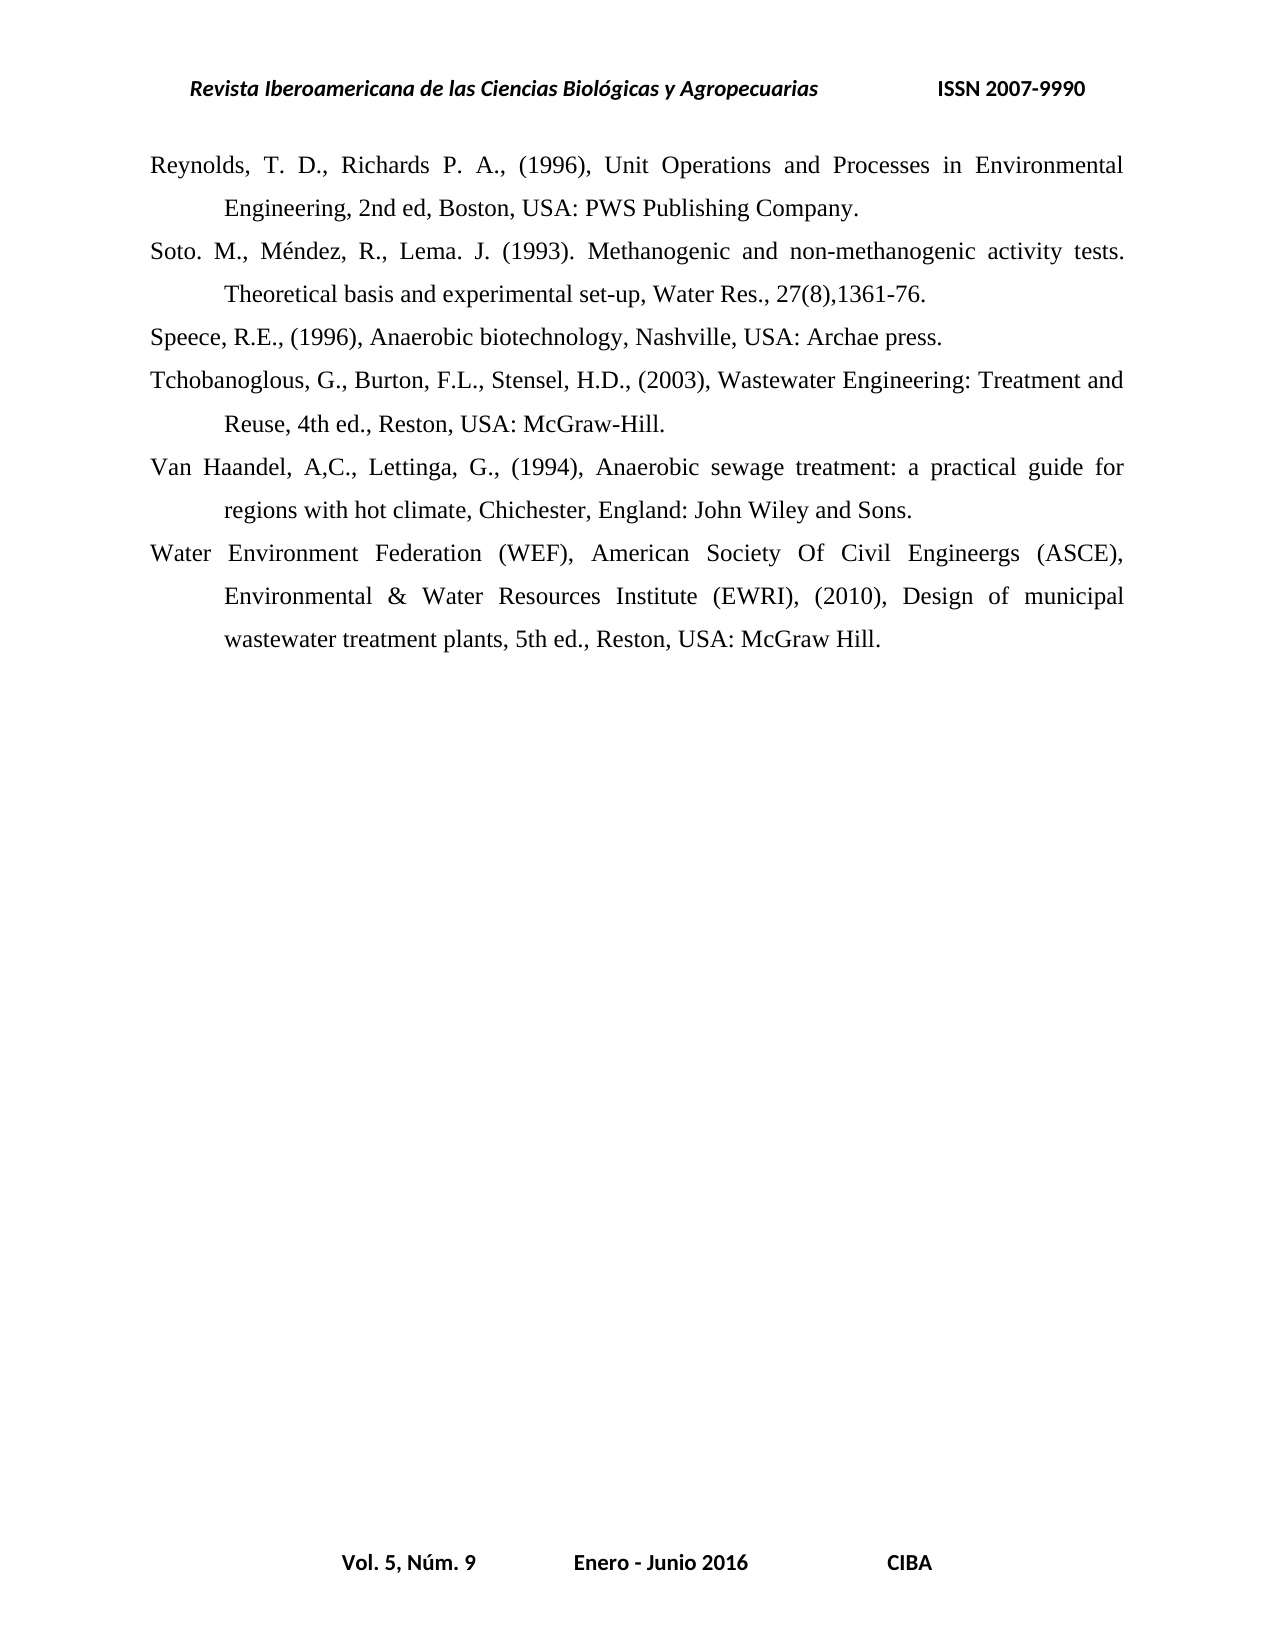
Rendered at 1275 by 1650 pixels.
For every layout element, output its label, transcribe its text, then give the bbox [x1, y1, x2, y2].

text Soto. M., Méndez, R., Lema. J. (1993). Methanogenic and non-methanogenic activity tests. Theoretical basis and experimental set-up, Water Res., 27(8),1361-76. [150, 236, 1125, 308]
text Water Environment Federation (WEF), American Society Of Civil Engineergs (ASCE), Environmental & Water Resources Institute (EWRI), (2010), Design of municipal wastewater treatment plants, 5th ed., Reston, USA: McGraw Hill. [150, 538, 1125, 653]
text Speece, R.E., (1996), Anaerobic biotechnology, Nashville, USA: Archae press. [150, 322, 1125, 351]
text Tchobanoglous, G., Burton, F.L., Stensel, H.D., (2003), Wastewater Engineering: Treatment and Reuse, 4th ed., Reston, USA: McGraw-Hill. [150, 366, 1125, 437]
text Van Haandel, A,C., Lettinga, G., (1994), Anaerobic sewage treatment: a practical guide for regions with hot climate, Chichester, England: John Wiley and Sons. [150, 452, 1125, 524]
text Reynolds, T. D., Richards P. A., (1996), Unit Operations and Processes in Environmental Engineering, 2nd ed, Boston, USA: PWS Publishing Company. [150, 150, 1125, 222]
